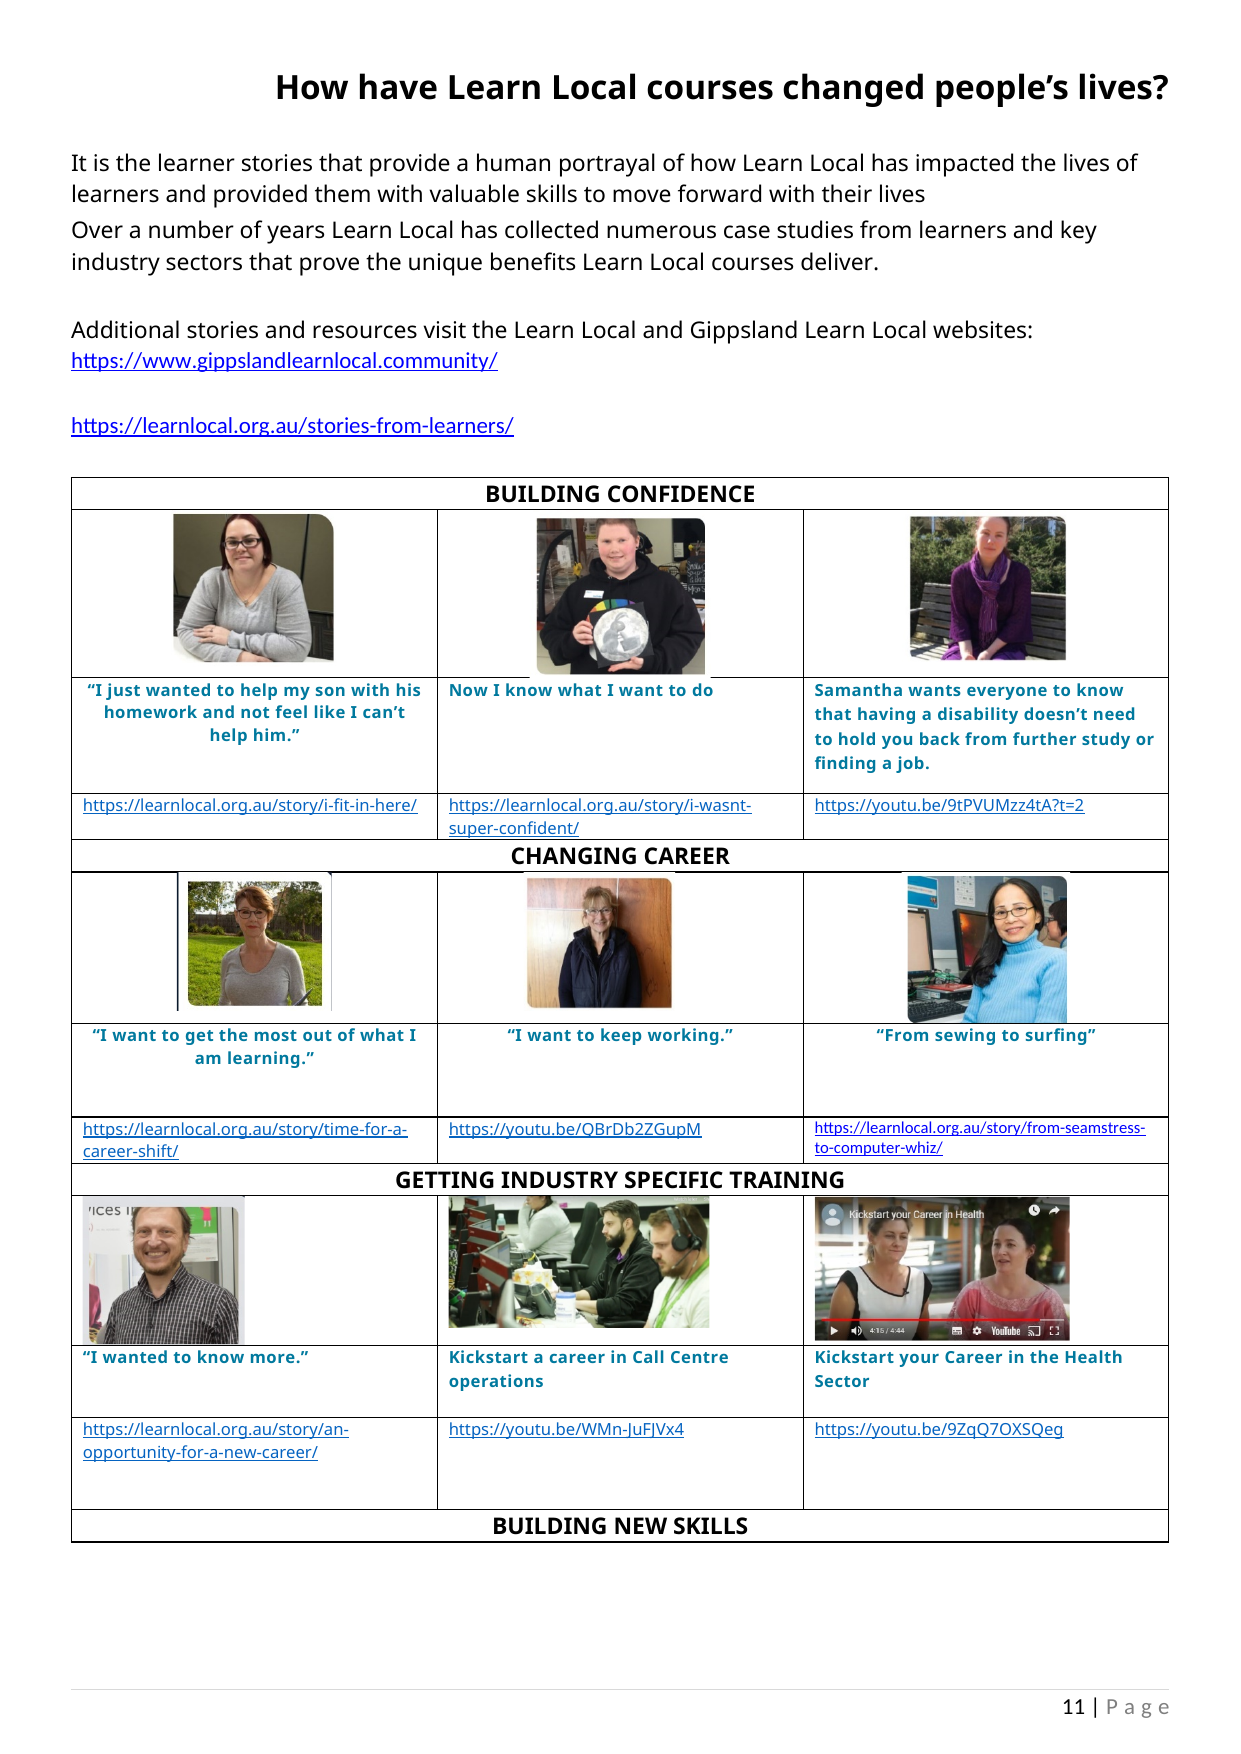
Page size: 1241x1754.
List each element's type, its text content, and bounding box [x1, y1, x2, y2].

table_cell [804, 873, 901, 1023]
picture [176, 872, 332, 1011]
text Additional stories and resources visit the Learn Local and Gippsland Learn Local websites: https://www.gippslandlearnlocal.community/ [71, 314, 1169, 374]
table_header BUILDING CONFIDENCE [72, 478, 1168, 509]
table_cell [438, 510, 529, 677]
table_cell https://learnlocal.org.au/story/i-fit-in-here/ [72, 794, 437, 839]
table_cell [711, 510, 803, 677]
table_cell [438, 873, 803, 1023]
table_cell https://youtu.be/9tPVUMzz4tA?t=2 [804, 794, 1168, 839]
table_cell [72, 873, 437, 1023]
table_cell BUILDING NEW SKILLS [72, 1510, 1168, 1541]
table_cell “From sewing to surfing” [804, 1024, 1168, 1116]
text https://learnlocal.org.au/stories-from-learners/ [71, 411, 1169, 439]
table_cell [72, 1196, 82, 1344]
table_cell [804, 1196, 1168, 1344]
table_cell GETTING INDUSTRY SPECIFIC TRAINING [72, 1164, 1168, 1195]
table_cell Kickstart a career in Call Centre operations [438, 1346, 803, 1417]
table_cell https://learnlocal.org.au/story/an-opportunity-for-a-new-career/ [72, 1418, 437, 1509]
table_cell https://learnlocal.org.au/story/from-seamstress-to-computer-whiz/ [804, 1118, 1168, 1163]
picture [529, 510, 711, 678]
table_cell https://youtu.be/QBrDb2ZGupM [438, 1118, 803, 1163]
table_cell “I want to get the most out of what I am learning.” [72, 1024, 437, 1116]
picture [82, 1196, 245, 1345]
picture [448, 1196, 710, 1328]
table_cell Now I know what I want to do [438, 678, 803, 793]
table_cell https://learnlocal.org.au/story/i-wasnt-super-confident/ [438, 794, 803, 839]
table_cell https://learnlocal.org.au/story/time-for-a-career-shift/ [72, 1118, 437, 1163]
table_cell [1071, 873, 1168, 1023]
picture [901, 510, 1071, 662]
table_cell [245, 1196, 437, 1344]
table_cell CHANGING CAREER [72, 840, 1168, 871]
table_cell “I want to keep working.” [438, 1024, 803, 1116]
picture [901, 872, 1071, 1023]
table_cell [804, 510, 1168, 677]
text Over a number of years Learn Local has collected numerous case studies from learners and key industry sectors that prove the unique benefits Learn Local courses deliver. [71, 214, 1169, 277]
table_cell “I wanted to know more.” [72, 1346, 437, 1417]
table_cell https://youtu.be/WMn-JuFJVx4 [438, 1418, 803, 1509]
table_cell “I just wanted to help my son with his homework and not feel like I can’t help him.” [72, 678, 437, 793]
text It is the learner stories that provide a human portrayal of how Learn Local has impacted the lives of learners and provided them with valuable skills to move forward with their lives [71, 147, 1169, 209]
text How have Learn Local courses changed people’s lives? [71, 64, 1169, 109]
table_cell Samantha wants everyone to know that having a disability doesn’t need to hold you back from further study or finding a job. [804, 678, 1168, 793]
picture [523, 872, 675, 1011]
table_cell [72, 510, 437, 677]
table_cell https://youtu.be/9ZqQ7OXSQeg [804, 1418, 1168, 1509]
picture [171, 510, 338, 667]
table_cell [438, 1196, 803, 1344]
picture [814, 1196, 1070, 1341]
table_cell Kickstart your Career in the Health Sector [804, 1346, 1168, 1417]
